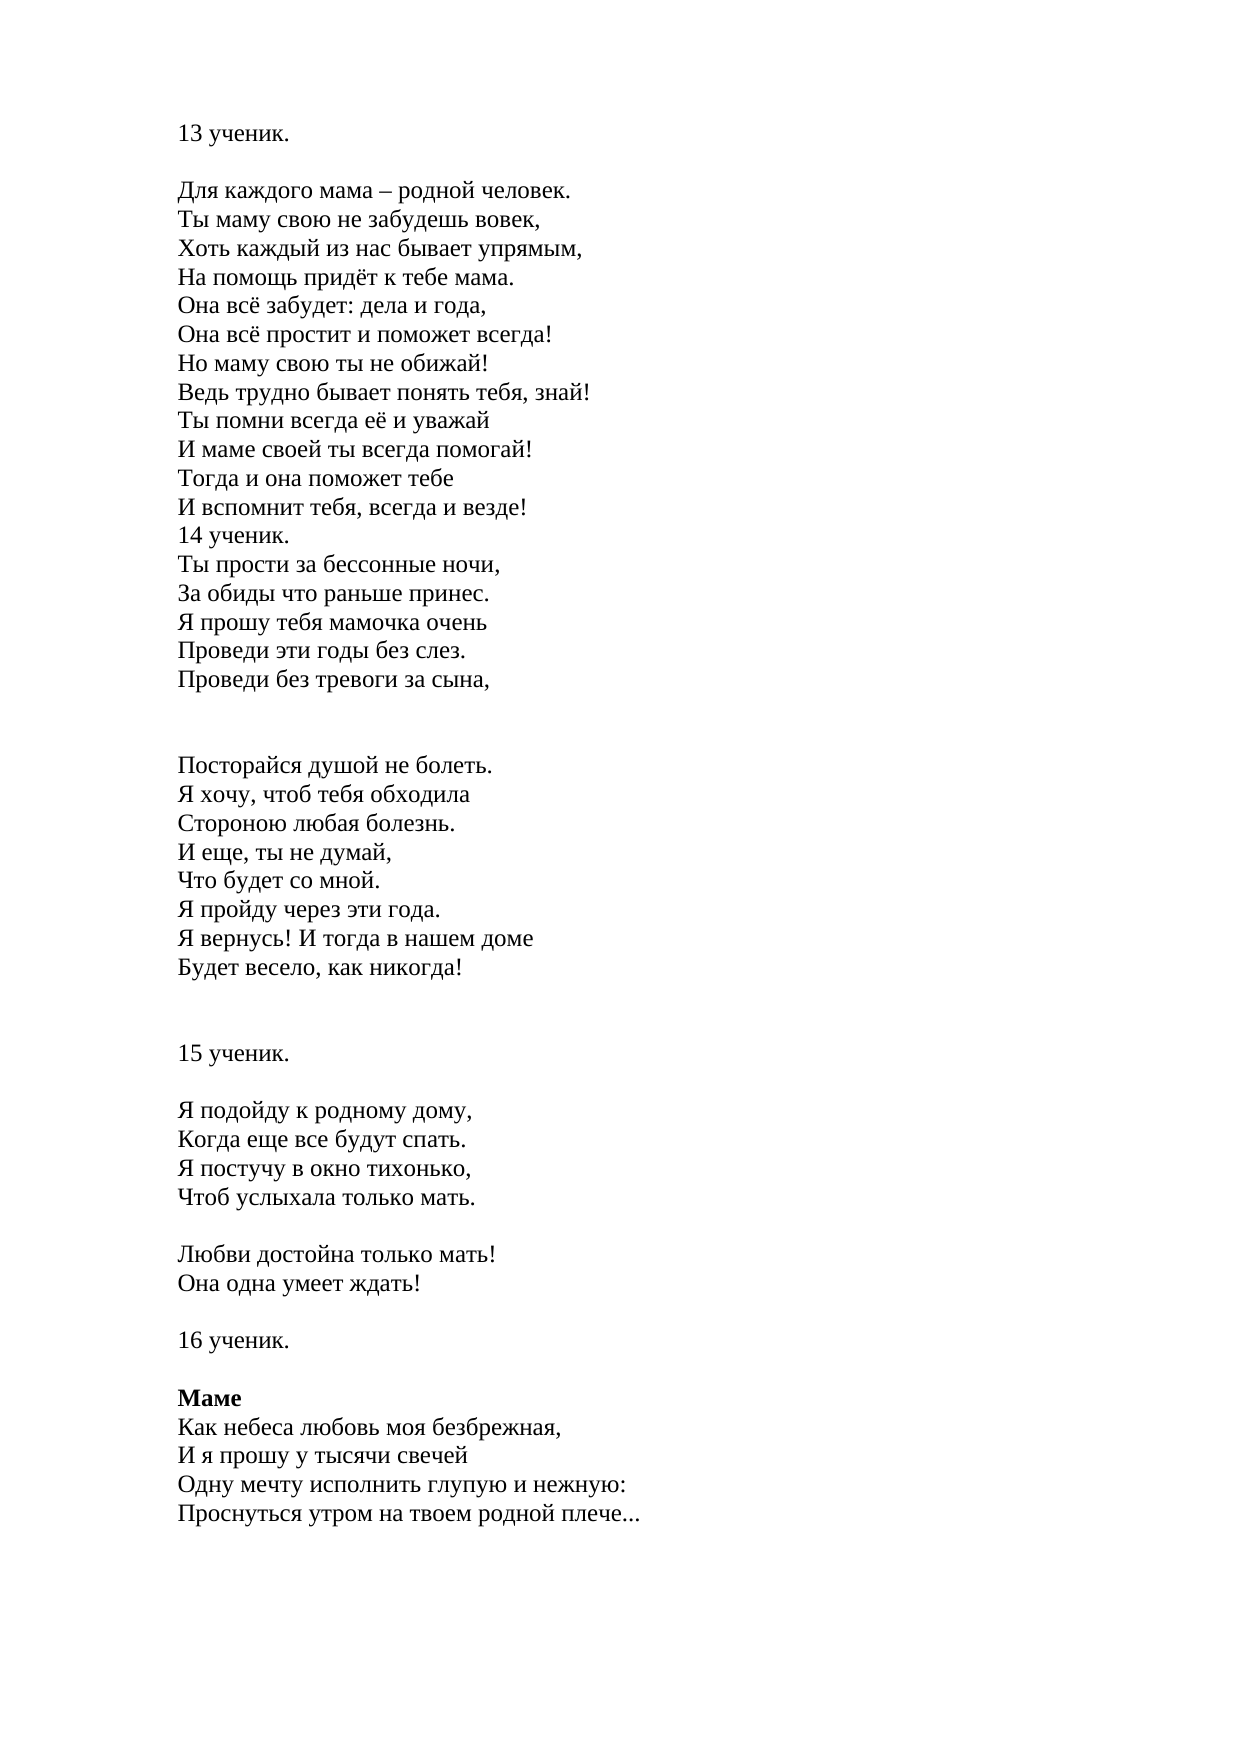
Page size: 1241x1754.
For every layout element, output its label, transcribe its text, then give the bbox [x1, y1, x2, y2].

text 13 ученик. [177, 118, 1152, 147]
text Для каждого мама – родной человек. Ты маму свою не забудешь вовек, Хоть каждый из нас бывает упрямым, На помощь придёт к тебе мама. Она всё забудет: дела и года, Она всё простит и поможет всегда! Но маму свою ты не обижай! Ведь трудно бывает понять тебя, знай! Ты помни всегда её и уважай И маме своей ты всегда помогай! Тогда и она поможет тебе И вспомнит тебя, всегда и везде! 14 ученик. Ты прости за бессонные ночи, За обиды что раньше принес. Я прошу тебя мамочка очень Проведи эти годы без слез. Проведи без тревоги за сына, Посторайся душой не болеть. Я хочу, чтоб тебя обходила Стороною любая болезнь. И еще, ты не думай, Что будет со мной. Я пройду через эти года. Я вернусь! И тогда в нашем доме Будет весело, как никогда! [177, 147, 1152, 981]
text 15 ученик. Я подойду к родному дому, Когда еще все будут спать. Я постучу в окно тихонько, Чтоб услыхала только мать. Любви достойна только мать! Она одна умеет ждать! 16 ученик. Маме Как небеса любовь моя безбрежная, И я прошу у тысячи свечей Одну мечту исполнить глупую и нежную: Проснуться утром на твоем родной плече... [177, 981, 1152, 1556]
